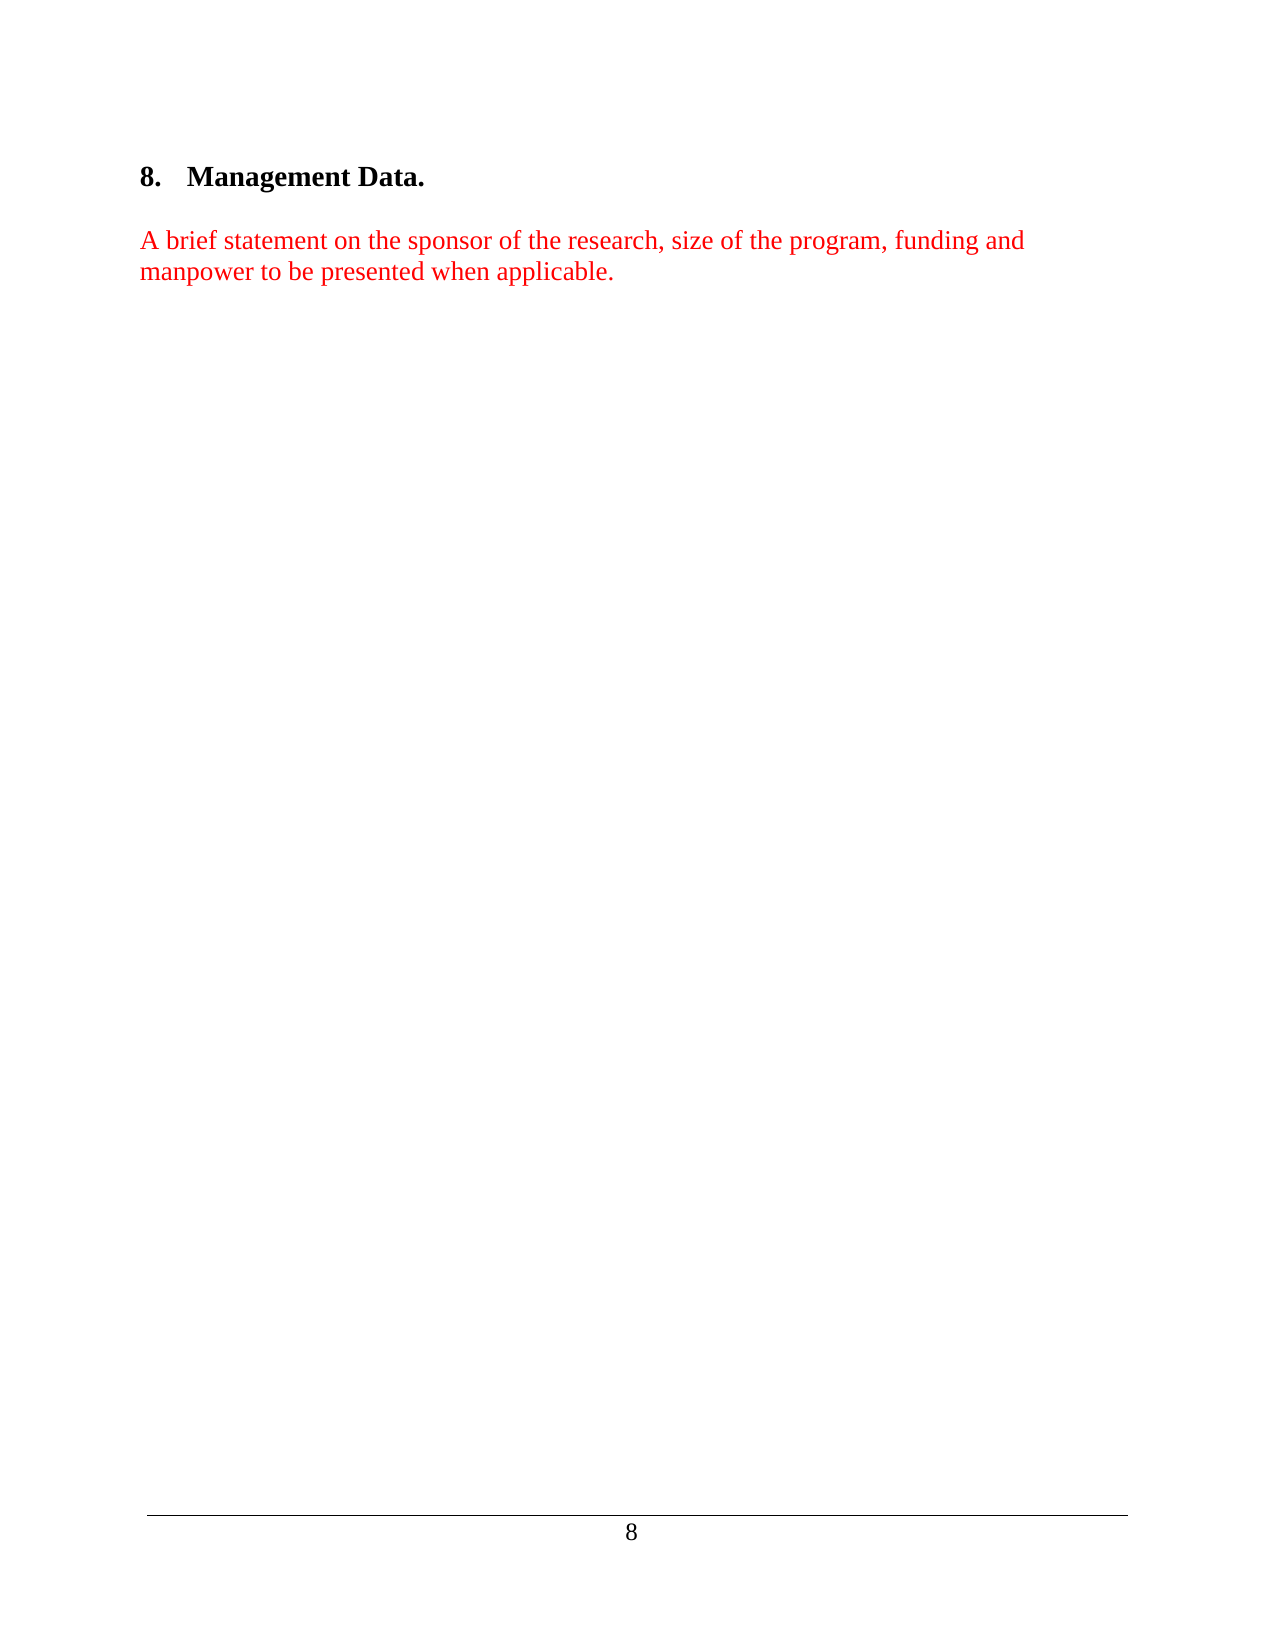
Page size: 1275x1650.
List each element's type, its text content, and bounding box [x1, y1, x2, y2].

subtitle Management Data. [139, 159, 1139, 193]
text A brief statement on the sponsor of the research, size of the program, funding and manpower to be presented when applicable. [139, 224, 1139, 286]
